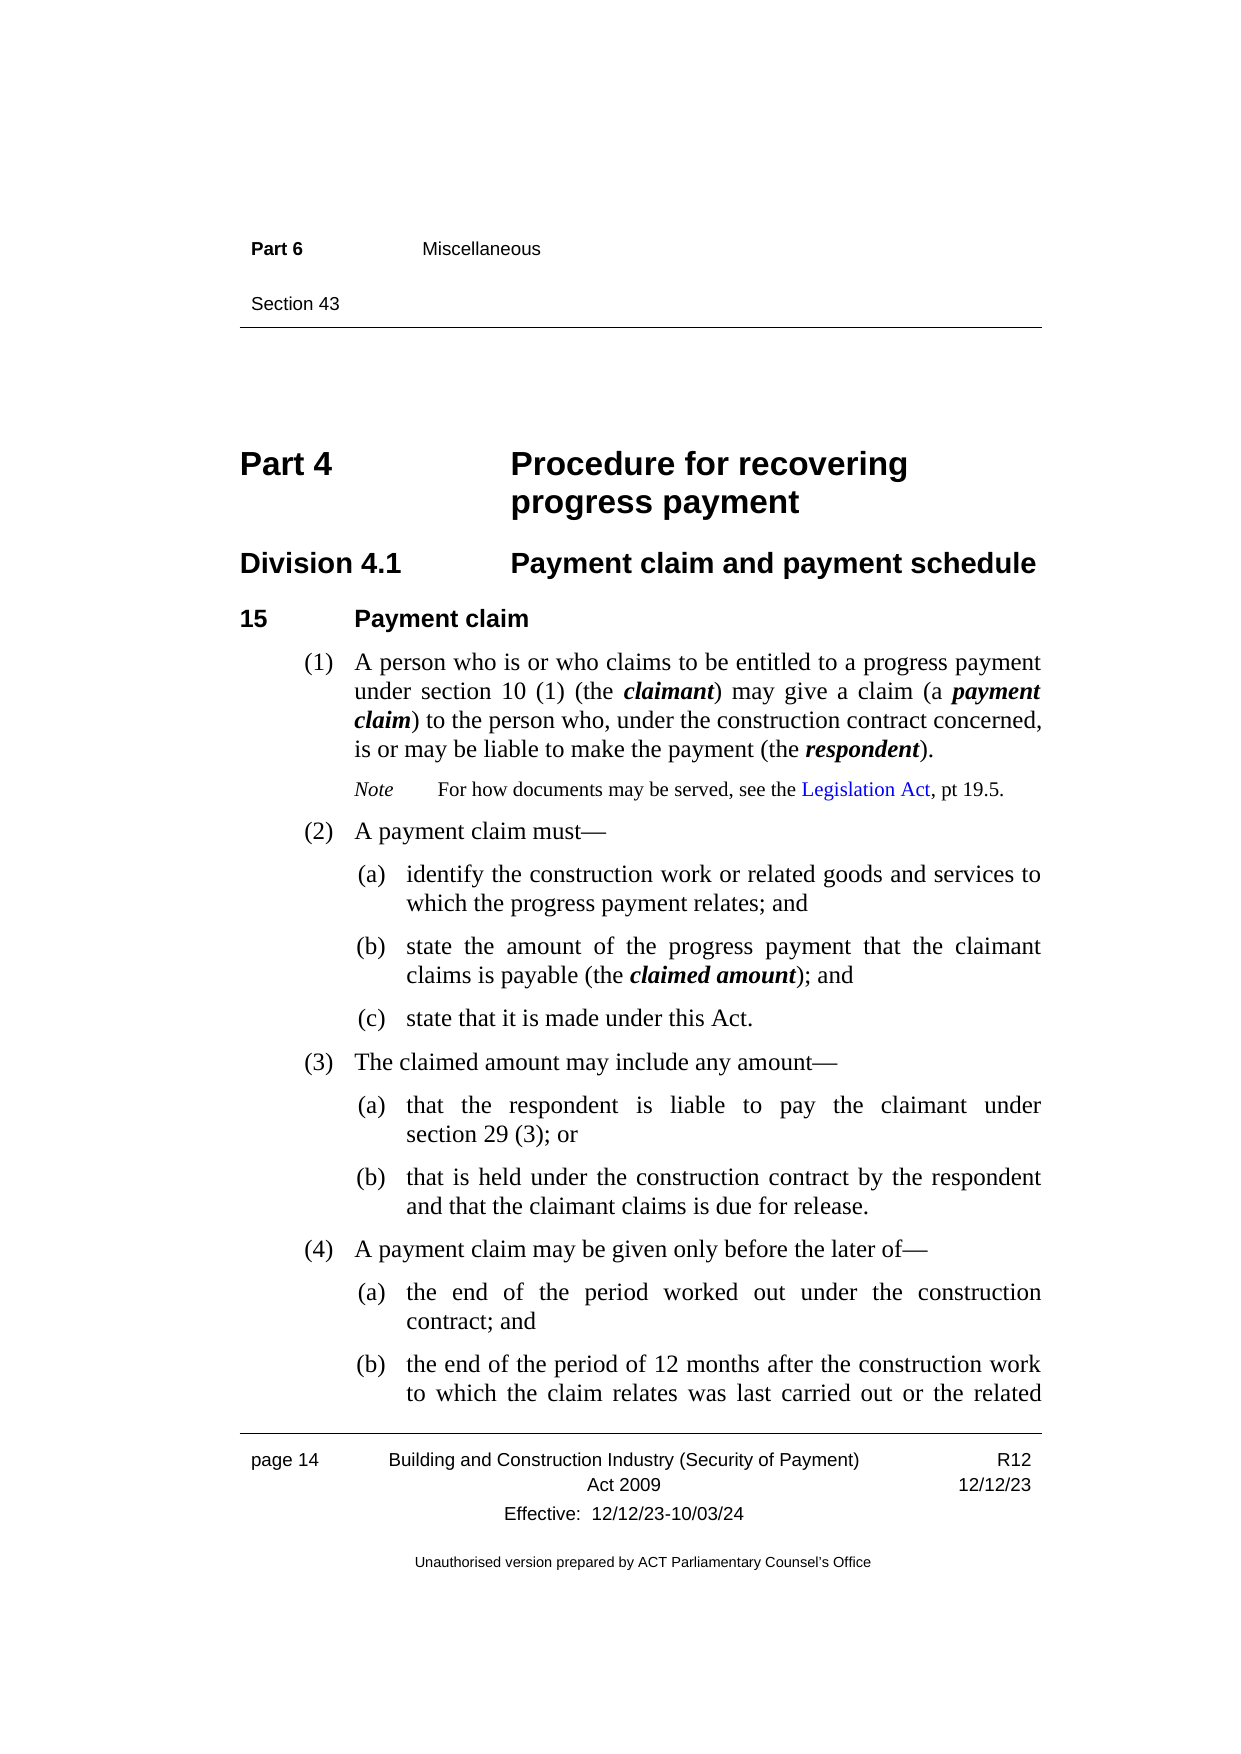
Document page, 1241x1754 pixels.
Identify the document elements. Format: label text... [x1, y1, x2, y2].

text (b) state the amount of the progress payment that the claimant claims is payable (the claimed amount); and [239, 931, 1042, 989]
text 15 Payment claim [239, 604, 1042, 633]
text Note For how documents may be served, see the Legislation Act, pt 19.5. [354, 777, 1042, 801]
text (b) that is held under the construction contract by the respondent and that the claimant claims is due for release. [239, 1162, 1042, 1219]
text Division 4.1 Payment claim and payment schedule [239, 546, 1042, 579]
text (a) the end of the period worked out under the construction contract; and [239, 1277, 1042, 1335]
text (c) state that it is made under this Act. [239, 1003, 1042, 1032]
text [239, 1349, 1042, 1407]
text (3) The claimed amount may include any amount— [239, 1047, 1042, 1075]
text (4) A payment claim may be given only before the later of— [239, 1234, 1042, 1263]
text Part 4 Procedure for recovering progress payment [239, 444, 1042, 521]
text (2) A payment claim must— [239, 816, 1042, 844]
text (1) A person who is or who claims to be entitled to a progress payment under section 10 (1) (the claimant) may give a claim (a payment claim) to the person who, under the construction contract concerned, is or may be liable to make the payment (the respondent). [239, 647, 1042, 762]
text (a) identify the construction work or related goods and services to which the progress payment relates; and [239, 859, 1042, 917]
text (a) that the respondent is liable to pay the claimant under section 29 (3); or [239, 1090, 1042, 1147]
